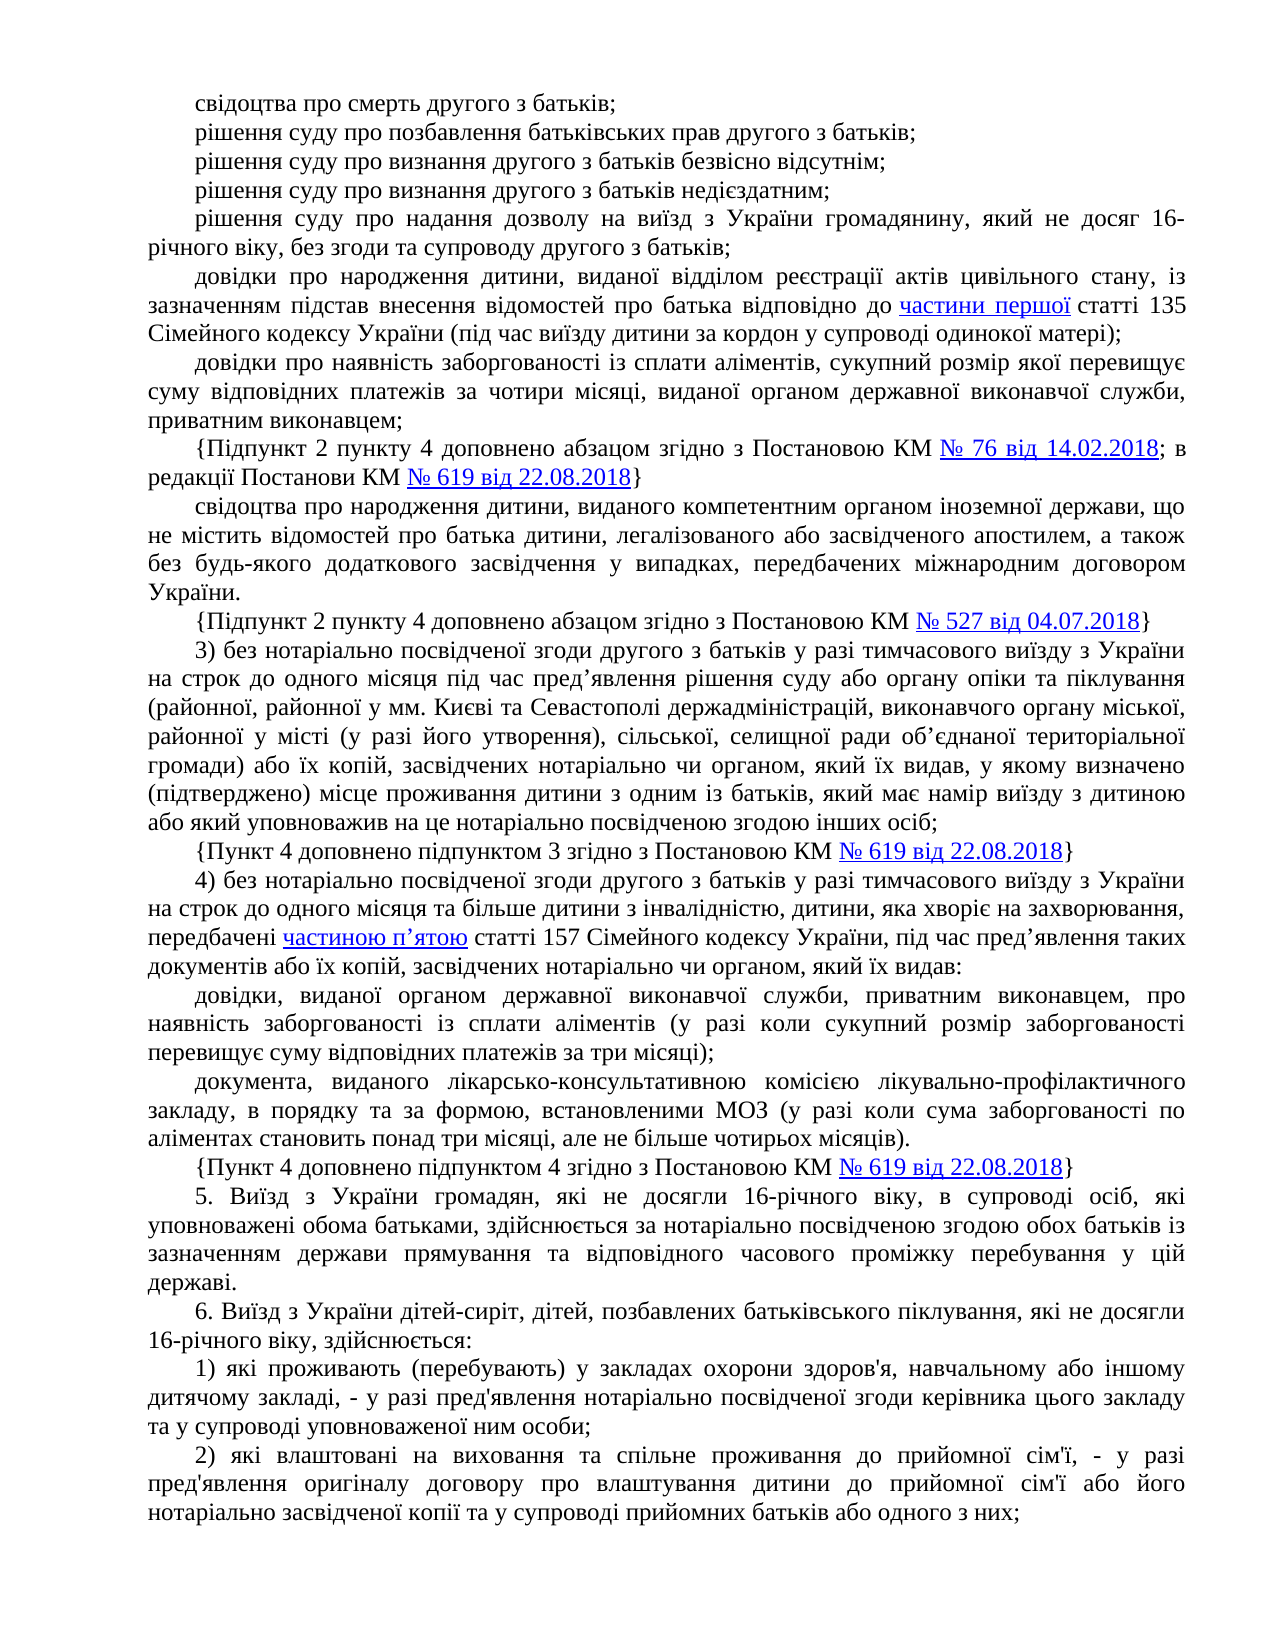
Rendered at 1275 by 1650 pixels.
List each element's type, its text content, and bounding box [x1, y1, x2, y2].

text {Пункт 4 доповнено підпунктом 4 згідно з Постановою КМ № 619 від 22.08.2018} [148, 1152, 1186, 1181]
text довідки про народження дитини, виданої відділом реєстрації актів цивільного стану, із зазначенням підстав внесення відомостей про батька відповідно до частини першої статті 135 Сімейного кодексу України (під час виїзду дитини за кордон у супроводі одинокої матері); [148, 261, 1186, 347]
text 4) без нотаріально посвідченої згоди другого з батьків у разі тимчасового виїзду з України на строк до одного місяця та більше дитини з інвалідністю, дитини, яка хворіє на захворювання, передбачені частиною п’ятою статті 157 Сімейного кодексу України, під час пред’явлення таких документів або їх копій, засвідчених нотаріально чи органом, який їх видав: [148, 865, 1186, 980]
text 3) без нотаріально посвідченої згоди другого з батьків у разі тимчасового виїзду з України на строк до одного місяця під час пред’явлення рішення суду або органу опіки та піклування (районної, районної у мм. Києві та Севастополі держадміністрацій, виконавчого органу міської, районної у місті (у разі його утворення), сільської, селищної ради об’єднаної територіальної громади) або їх копій, засвідчених нотаріально чи органом, який їх видав, у якому визначено (підтверджено) місце проживання дитини з одним із батьків, який має намір виїзду з дитиною або який уповноважив на це нотаріально посвідченою згодою інших осіб; [148, 635, 1186, 836]
text довідки, виданої органом державної виконавчої служби, приватним виконавцем, про наявність заборгованості із сплати аліментів (у разі коли сукупний розмір заборгованості перевищує суму відповідних платежів за три місяці); [148, 980, 1186, 1066]
text 2) які влаштовані на виховання та спільне проживання до прийомної сім'ї, - у разі пред'явлення оригіналу договору про влаштування дитини до прийомної сім'ї або його нотаріально засвідченої копії та у супроводі прийомних батьків або одного з них; [148, 1440, 1186, 1526]
text {Пункт 4 доповнено підпунктом 3 згідно з Постановою КМ № 619 від 22.08.2018} [148, 836, 1186, 865]
text 1) які проживають (перебувають) у закладах охорони здоров'я, навчальному або іншому дитячому закладі, - у разі пред'явлення нотаріально посвідченої згоди керівника цього закладу та у супроводі уповноваженої ним особи; [148, 1353, 1186, 1440]
text рішення суду про визнання другого з батьків недієздатним; [148, 175, 1186, 203]
text довідки про наявність заборгованості із сплати аліментів, сукупний розмір якої перевищує суму відповідних платежів за чотири місяці, виданої органом державної виконавчої служби, приватним виконавцем; [148, 347, 1186, 433]
text свідоцтва про смерть другого з батьків; [148, 88, 1186, 117]
text {Підпункт 2 пункту 4 доповнено абзацом згідно з Постановою КМ № 527 від 04.07.2018} [148, 606, 1186, 635]
text 6. Виїзд з України дітей-сиріт, дітей, позбавлених батьківського піклування, які не досягли 16-річного віку, здійснюється: [148, 1296, 1186, 1353]
text {Підпункт 2 пункту 4 доповнено абзацом згідно з Постановою КМ № 76 від 14.02.2018; в редакції Постанови КМ № 619 від 22.08.2018} [148, 433, 1186, 491]
text рішення суду про надання дозволу на виїзд з України громадянину, який не досяг 16-річного віку, без згоди та супроводу другого з батьків; [148, 203, 1186, 261]
text рішення суду про позбавлення батьківських прав другого з батьків; [148, 117, 1186, 146]
text свідоцтва про народження дитини, виданого компетентним органом іноземної держави, що не містить відомостей про батька дитини, легалізованого або засвідченого апостилем, а також без будь-якого додаткового засвідчення у випадках, передбачених міжнародним договором України. [148, 491, 1186, 606]
text 5. Виїзд з України громадян, які не досягли 16-річного віку, в супроводі осіб, які уповноважені обома батьками, здійснюється за нотаріально посвідченою згодою обох батьків із зазначенням держави прямування та відповідного часового проміжку перебування у цій державі. [148, 1181, 1186, 1296]
text документа, виданого лікарсько-консультативною комісією лікувально-профілактичного закладу, в порядку та за формою, встановленими МОЗ (у разі коли сума заборгованості по аліментах становить понад три місяці, але не більше чотирьох місяців). [148, 1066, 1186, 1152]
text рішення суду про визнання другого з батьків безвісно відсутнім; [148, 146, 1186, 175]
